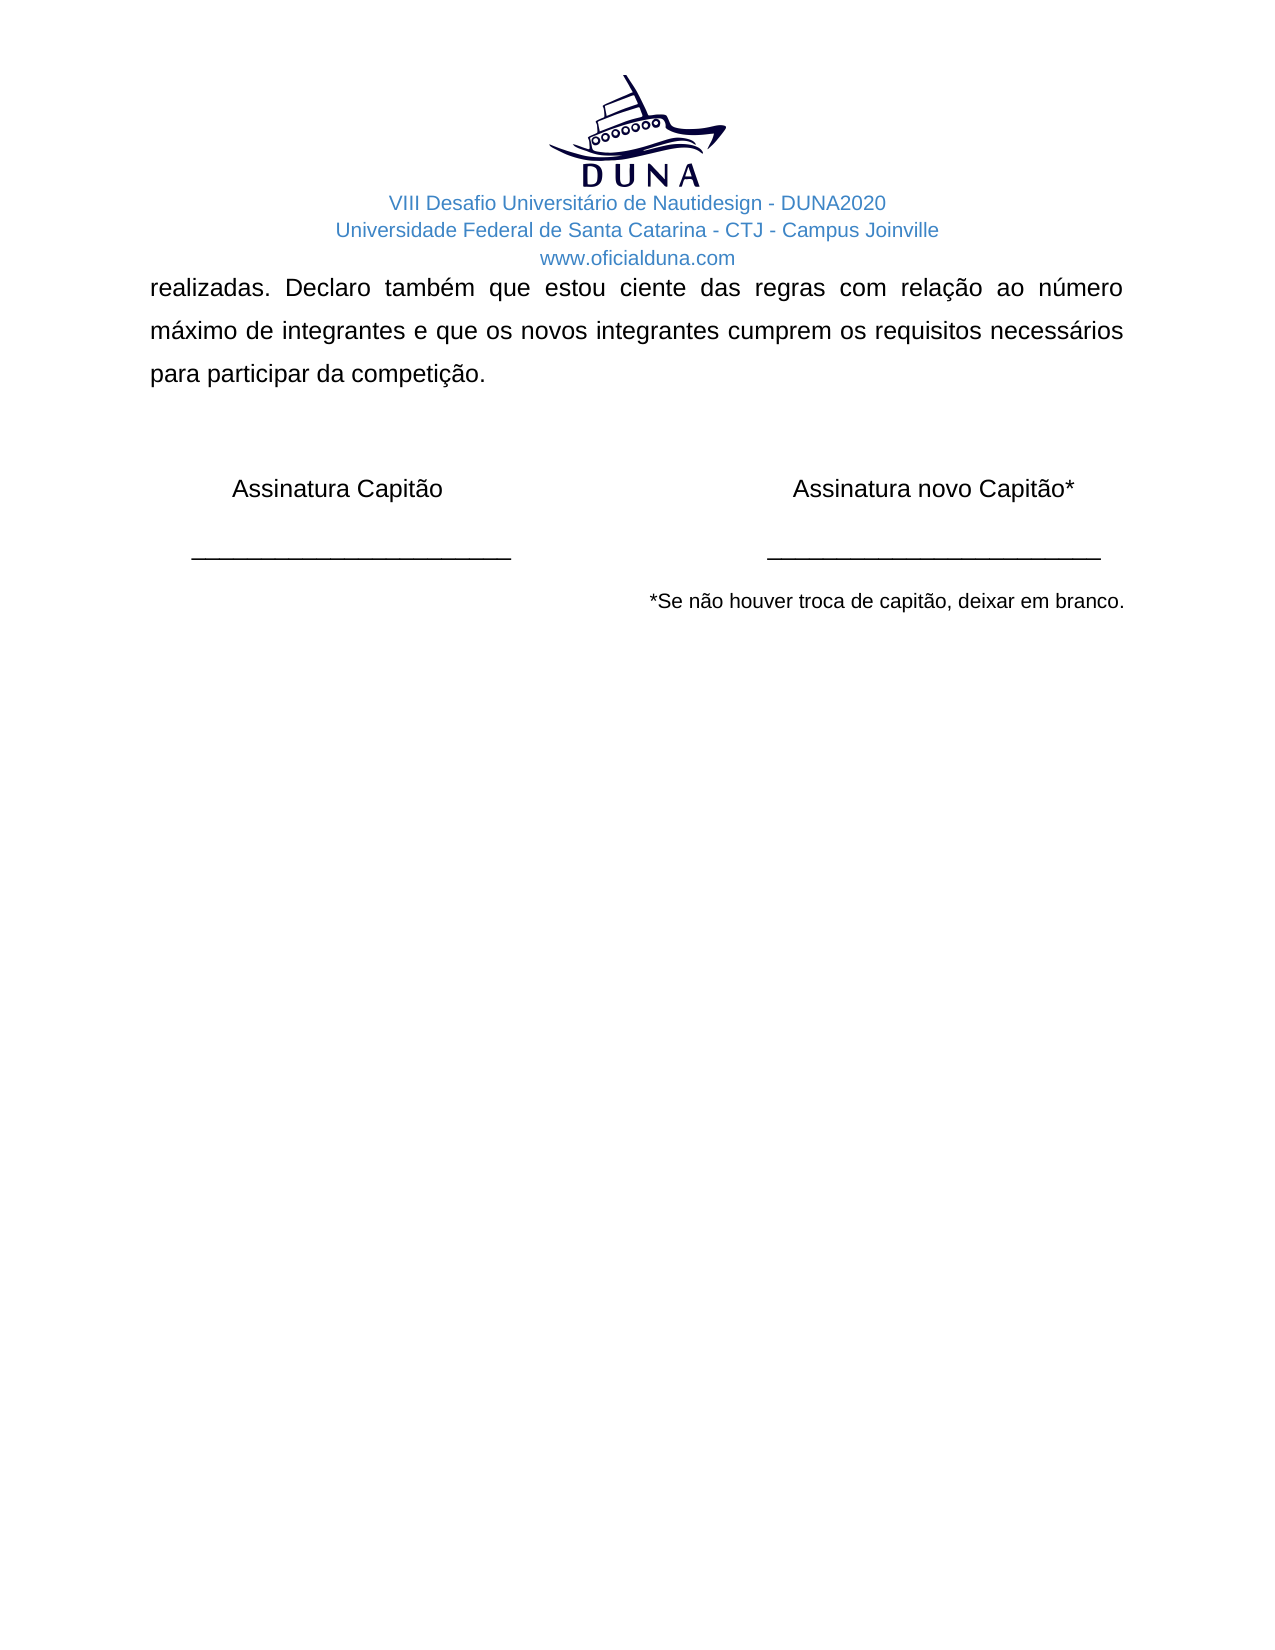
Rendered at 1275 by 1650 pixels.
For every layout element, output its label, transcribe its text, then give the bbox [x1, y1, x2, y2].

picture [549, 75, 726, 187]
text Assinatura Capitão Assinatura novo Capitão* [150, 474, 1125, 503]
text _______________________ ________________________ [150, 532, 1125, 561]
text *Se não houver troca de capitão, deixar em branco. [150, 589, 1125, 613]
text realizadas. Declaro também que estou ciente das regras com relação ao número máximo de integrantes e que os novos integrantes cumprem os requisitos necessários para participar da competição. [150, 273, 1125, 388]
